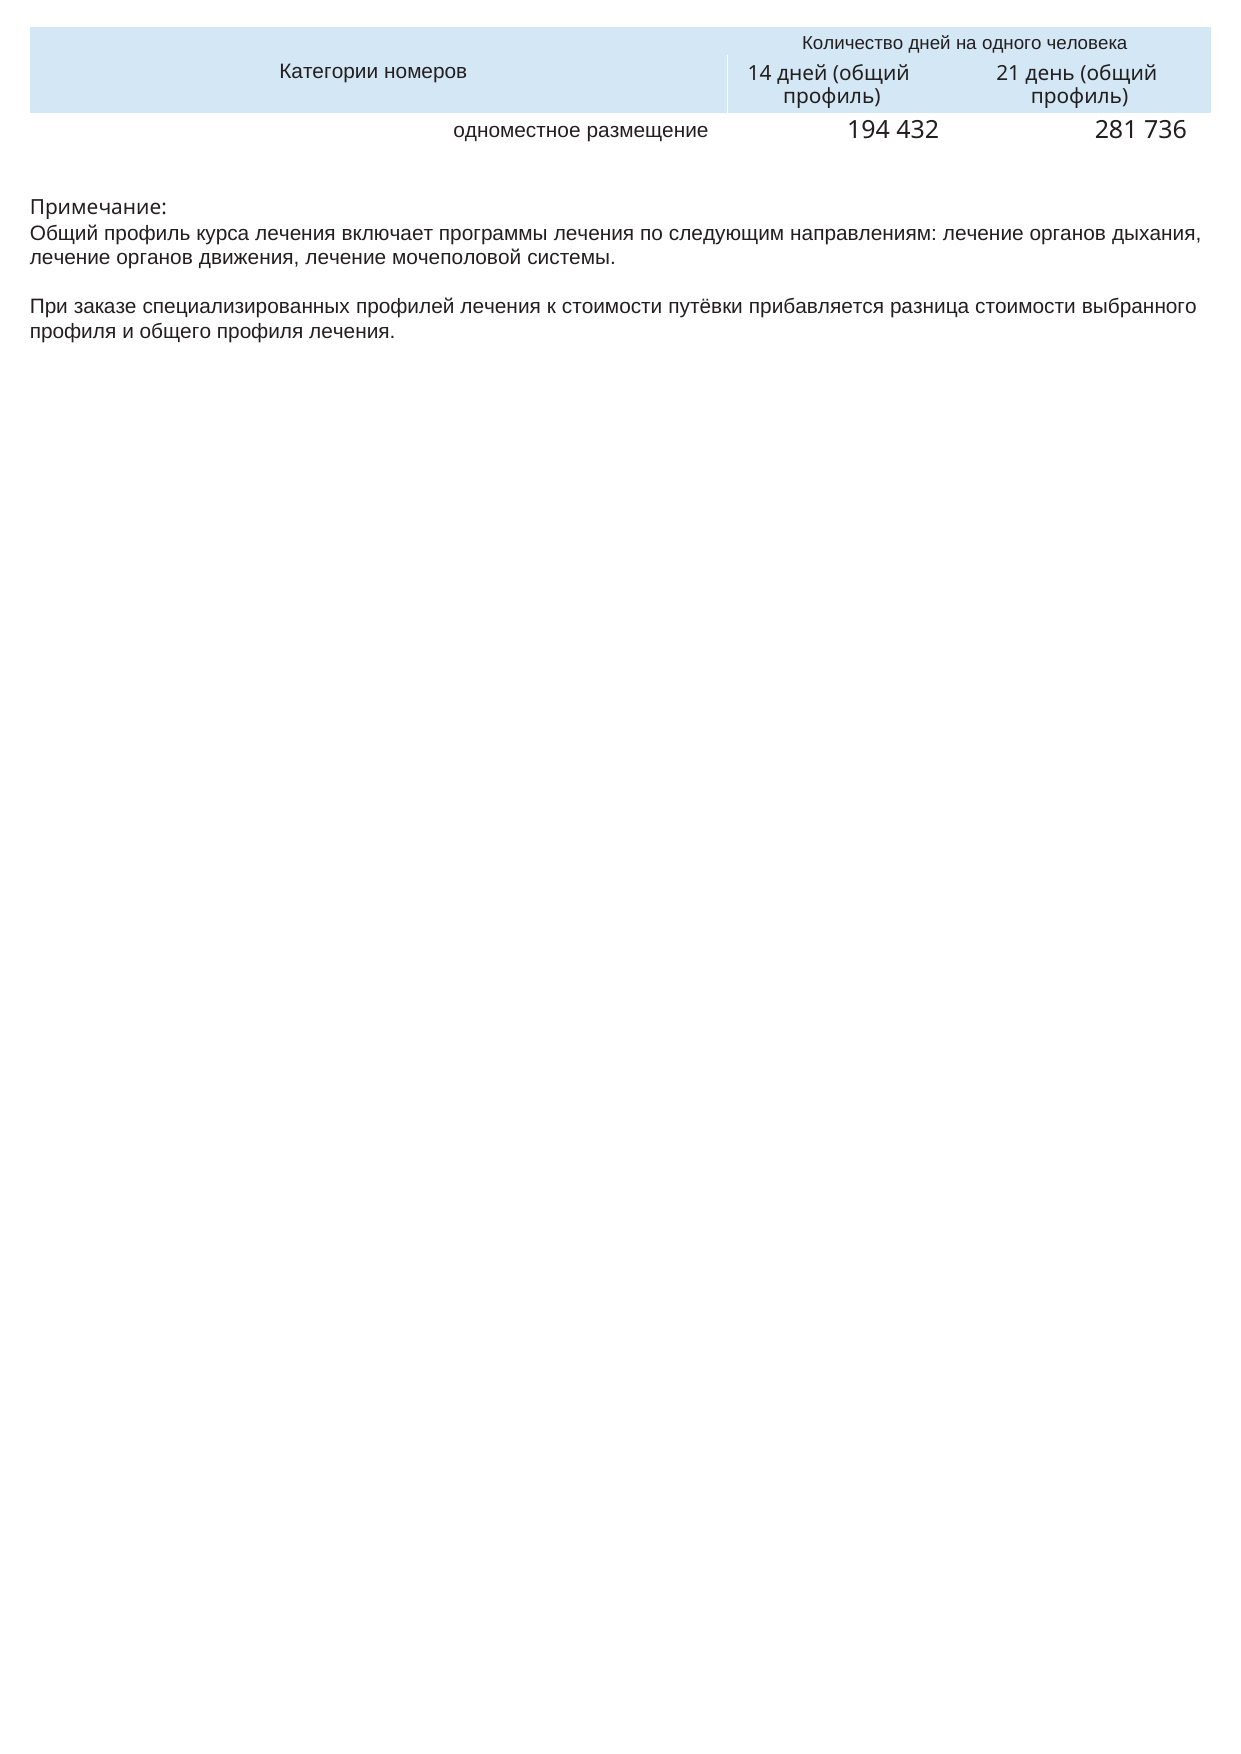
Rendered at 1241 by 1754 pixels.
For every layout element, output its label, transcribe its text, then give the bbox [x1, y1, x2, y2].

text При заказе специализированных профилей лечения к стоимости путёвки прибавляется разница стоимости выбранного профиля и общего профиля лечения. [29, 294, 1223, 343]
table_cell 21 день (общий профиль) [976, 55, 1211, 113]
table_cell 194 432 [728, 113, 976, 148]
table_cell одноместное размещение [30, 113, 727, 148]
table_header Количество дней на одного человека [30, 27, 1211, 55]
text Примечание: [29, 192, 1223, 220]
table_cell 281 736 [976, 113, 1211, 148]
table_cell 14 дней (общий профиль) [728, 55, 976, 113]
text Общий профиль курса лечения включает программы лечения по следующим направлениям: лечение органов дыхания, лечение органов движения, лечение мочеполовой системы. [29, 220, 1223, 269]
table_cell Категории номеров [30, 55, 727, 113]
